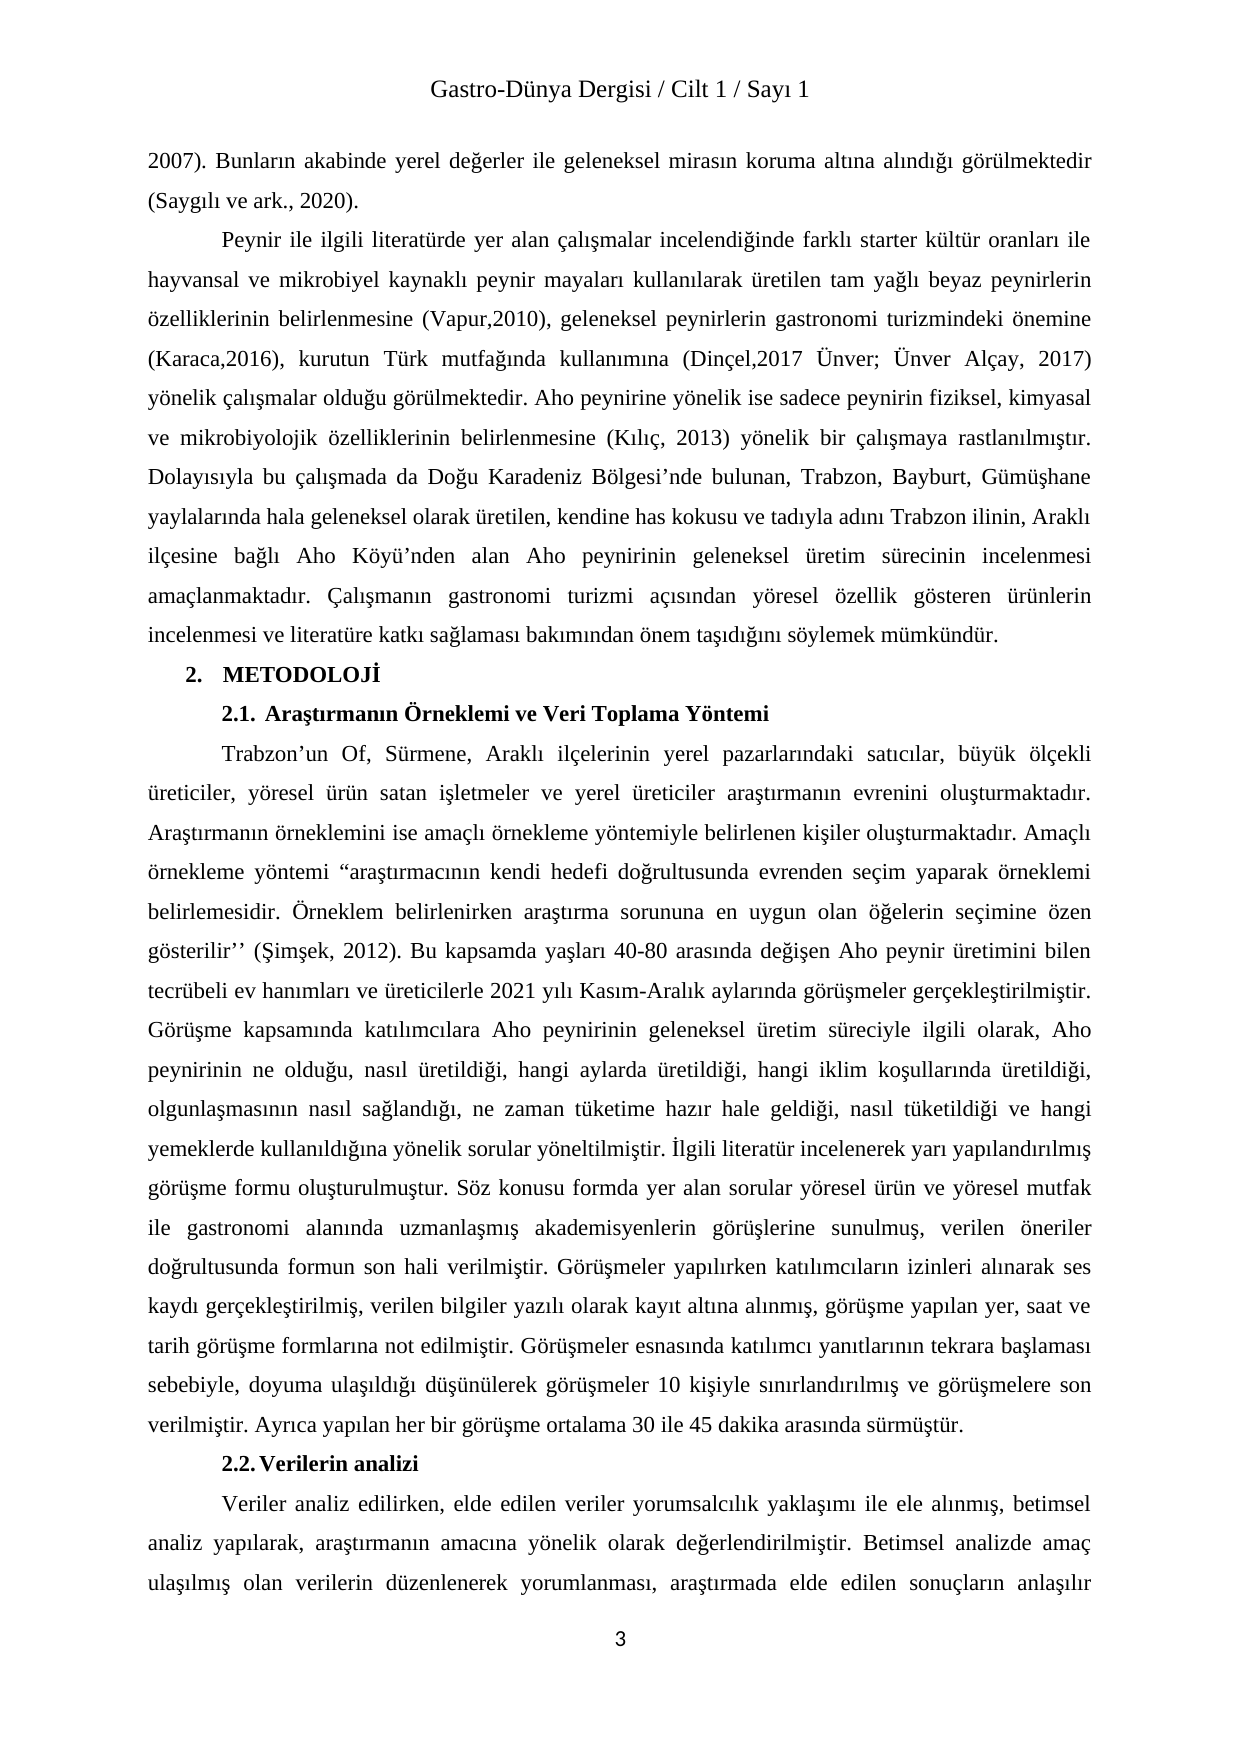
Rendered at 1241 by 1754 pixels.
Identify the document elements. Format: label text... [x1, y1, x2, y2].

text Peynir ile ilgili literatürde yer alan çalışmalar incelendiğinde farklı starter kültür oranları ile hayvansal ve mikrobiyel kaynaklı peynir mayaları kullanılarak üretilen tam yağlı beyaz peynirlerin özelliklerinin belirlenmesine (Vapur,2010), geleneksel peynirlerin gastronomi turizmindeki önemine (Karaca,2016), kurutun Türk mutfağında kullanımına (Dinçel,2017 Ünver; Ünver Alçay, 2017) yönelik çalışmalar olduğu görülmektedir. Aho peynirine yönelik ise sadece peynirin fiziksel, kimyasal ve mikrobiyolojik özelliklerinin belirlenmesine (Kılıç, 2013) yönelik bir çalışmaya rastlanılmıştır. Dolayısıyla bu çalışmada da Doğu Karadeniz Bölgesi’nde bulunan, Trabzon, Bayburt, Gümüşhane yaylalarında hala geleneksel olarak üretilen, kendine has kokusu ve tadıyla adını Trabzon ilinin, Araklı ilçesine bağlı Aho Köyü’nden alan Aho peynirinin geleneksel üretim sürecinin incelenmesi amaçlanmaktadır. Çalışmanın gastronomi turizmi açısından yöresel özellik gösteren ürünlerin incelenmesi ve literatüre katkı sağlaması bakımından önem taşıdığını söylemek mümkündür. [148, 227, 1093, 648]
text Trabzon’un Of, Sürmene, Araklı ilçelerinin yerel pazarlarındaki satıcılar, büyük ölçekli üreticiler, yöresel ürün satan işletmeler ve yerel üreticiler araştırmanın evrenini oluşturmaktadır. Araştırmanın örneklemini ise amaçlı örnekleme yöntemiyle belirlenen kişiler oluşturmaktadır. Amaçlı örnekleme yöntemi “araştırmacının kendi hedefi doğrultusunda evrenden seçim yaparak örneklemi belirlemesidir. Örneklem belirlenirken araştırma sorununa en uygun olan öğelerin seçimine özen gösterilir’’ (Şimşek, 2012). Bu kapsamda yaşları 40-80 arasında değişen Aho peynir üretimini bilen tecrübeli ev hanımları ve üreticilerle 2021 yılı Kasım-Aralık aylarında görüşmeler gerçekleştirilmiştir. Görüşme kapsamında katılımcılara Aho peynirinin geleneksel üretim süreciyle ilgili olarak, Aho peynirinin ne olduğu, nasıl üretildiği, hangi aylarda üretildiği, hangi iklim koşullarında üretildiği, olgunlaşmasının nasıl sağlandığı, ne zaman tüketime hazır hale geldiği, nasıl tüketildiği ve hangi yemeklerde kullanıldığına yönelik sorular yöneltilmiştir. İlgili literatür incelenerek yarı yapılandırılmış görüşme formu oluşturulmuştur. Söz konusu formda yer alan sorular yöresel ürün ve yöresel mutfak ile gastronomi alanında uzmanlaşmış akademisyenlerin görüşlerine sunulmuş, verilen öneriler doğrultusunda formun son hali verilmiştir. Görüşmeler yapılırken katılımcıların izinleri alınarak ses kaydı gerçekleştirilmiş, verilen bilgiler yazılı olarak kayıt altına alınmış, görüşme yapılan yer, saat ve tarih görüşme formlarına not edilmiştir. Görüşmeler esnasında katılımcı yanıtlarının tekrara başlaması sebebiyle, doyuma ulaşıldığı düşünülerek görüşmeler 10 kişiyle sınırlandırılmış ve görüşmelere son verilmiştir. Ayrıca yapılan her bir görüşme ortalama 30 ile 45 dakika arasında sürmüştür. [148, 740, 1093, 1437]
list Araştırmanın Örneklemi ve Veri Toplama Yöntemi [221, 700, 1093, 727]
list METODOLOJİ [185, 661, 1093, 687]
list Verilerin analizi [221, 1450, 1093, 1477]
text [148, 148, 1093, 213]
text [148, 1490, 1093, 1595]
